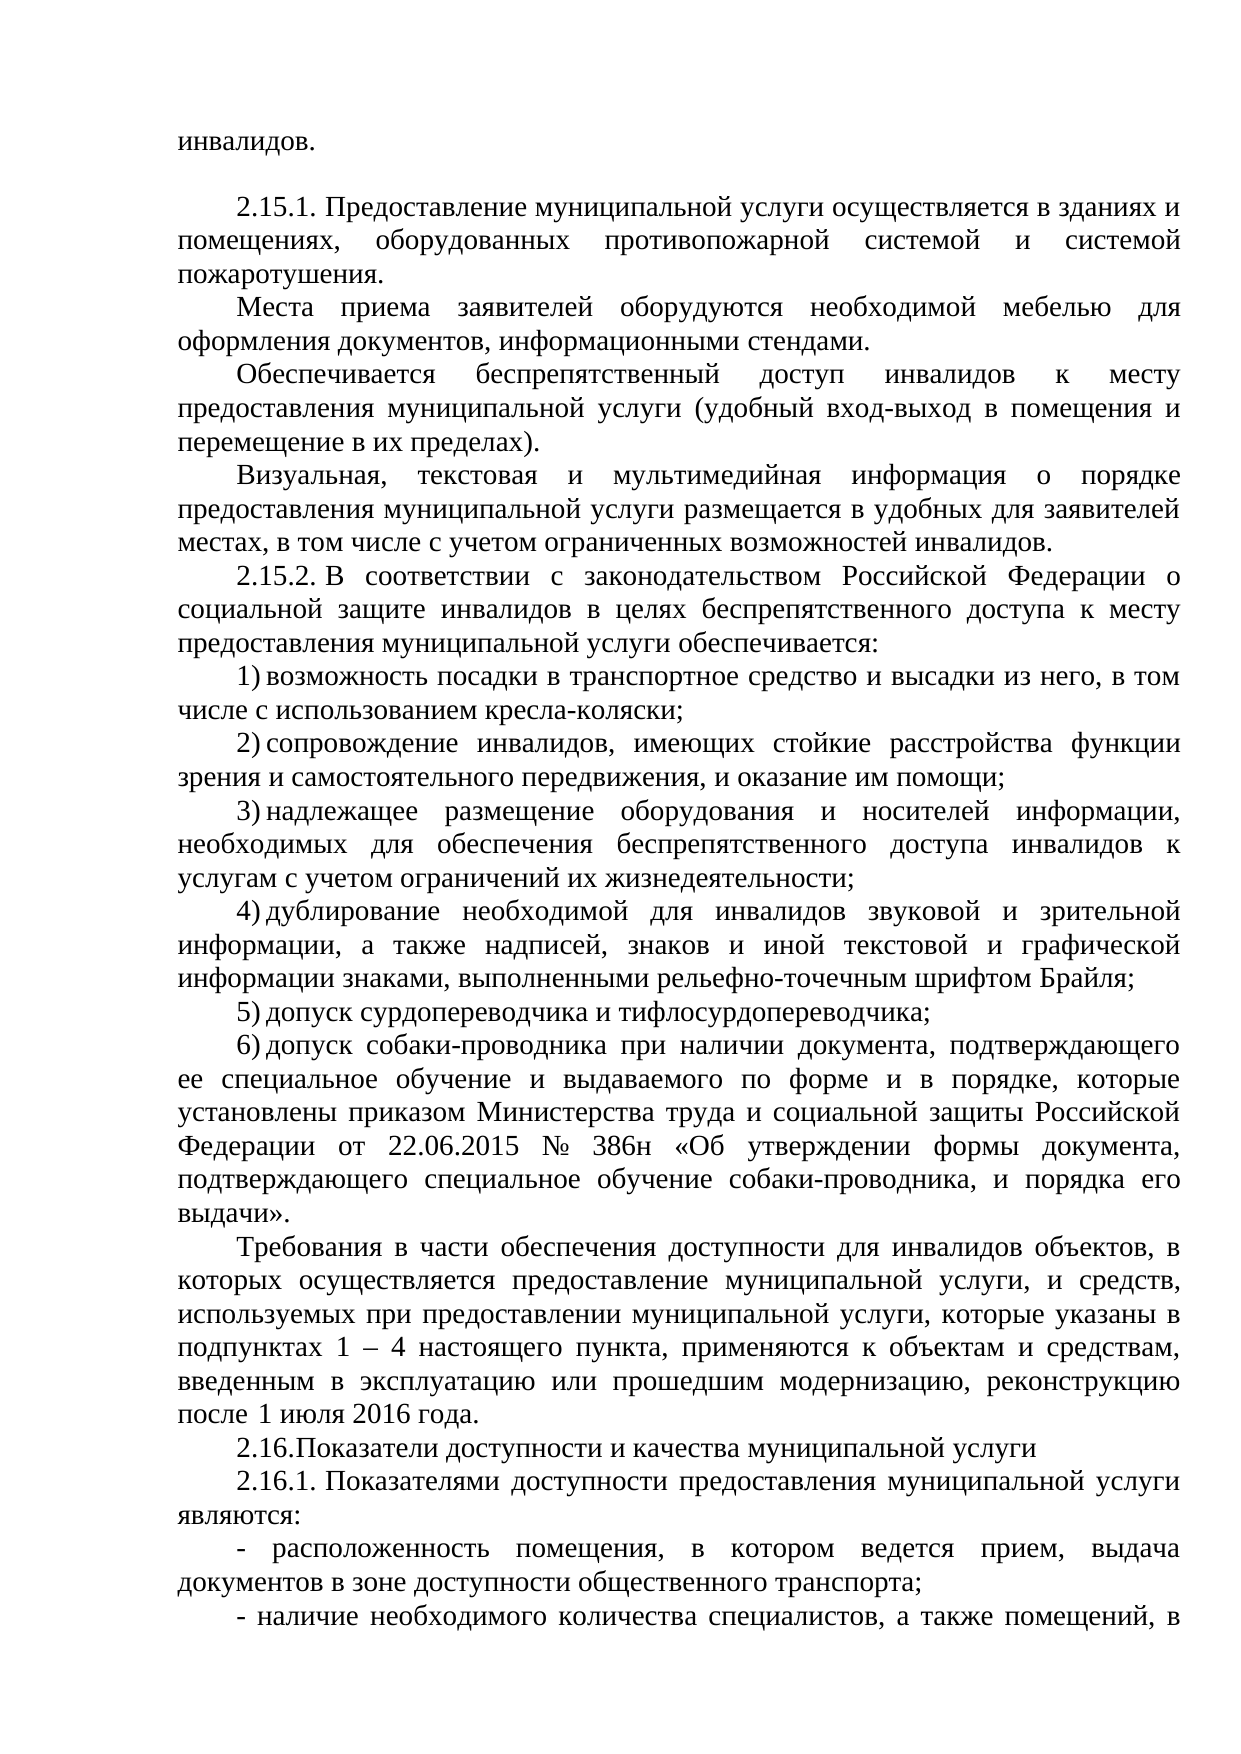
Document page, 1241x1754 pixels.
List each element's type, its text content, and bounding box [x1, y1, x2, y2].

list Предоставление муниципальной услуги осуществляется в зданиях и помещениях, оборудованных противопожарной системой и системой пожаротушения. [177, 189, 1181, 289]
list допуск сурдопереводчика и тифлосурдопереводчика; [177, 994, 1181, 1027]
text - расположенность помещения, в котором ведется прием, выдача документов в зоне доступности общественного транспорта; [177, 1531, 1181, 1598]
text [177, 1598, 1181, 1631]
list надлежащее размещение оборудования и носителей информации, необходимых для обеспечения беспрепятственного доступа инвалидов к услугам с учетом ограничений их жизнедеятельности; [177, 793, 1181, 893]
list сопровождение инвалидов, имеющих стойкие расстройства функции зрения и самостоятельного передвижения, и оказание им помощи; [177, 726, 1181, 793]
list возможность посадки в транспортное средство и высадки из него, в том числе с использованием кресла-коляски; [177, 658, 1181, 726]
list дублирование необходимой для инвалидов звуковой и зрительной информации, а также надписей, знаков и иной текстовой и графической информации знаками, выполненными рельефно-точечным шрифтом Брайля; [177, 893, 1181, 994]
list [177, 123, 1181, 156]
text Визуальная, текстовая и мультимедийная информация о порядке предоставления муниципальной услуги размещается в удобных для заявителей местах, в том числе с учетом ограниченных возможностей инвалидов. [177, 457, 1181, 558]
text Обеспечивается беспрепятственный доступ инвалидов к месту предоставления муниципальной услуги (удобный вход-выход в помещения и перемещение в их пределах). [177, 357, 1181, 457]
list допуск собаки-проводника при наличии документа, подтверждающего ее специальное обучение и выдаваемого по форме и в порядке, которые установлены приказом Министерства труда и социальной защиты Российской Федерации от 22.06.2015 № 386н «Об утверждении формы документа, подтверждающего специальное обучение собаки-проводника, и порядка его выдачи». [177, 1027, 1181, 1229]
text Требования в части обеспечения доступности для инвалидов объектов, в которых осуществляется предоставление муниципальной услуги, и средств, используемых при предоставлении муниципальной услуги, которые указаны в подпунктах 1 – 4 настоящего пункта, применяются к объектам и средствам, введенным в эксплуатацию или прошедшим модернизацию, реконструкцию после 1 июля 2016 года. [177, 1229, 1181, 1430]
list Показателями доступности предоставления муниципальной услуги являются: [177, 1463, 1181, 1531]
list В соответствии с законодательством Российской Федерации о социальной защите инвалидов в целях беспрепятственного доступа к месту предоставления муниципальной услуги обеспечивается: [177, 558, 1181, 658]
text Места приема заявителей оборудуются необходимой мебелью для оформления документов, информационными стендами. [177, 289, 1181, 357]
list Показатели доступности и качества муниципальной услуги [177, 1430, 1181, 1463]
